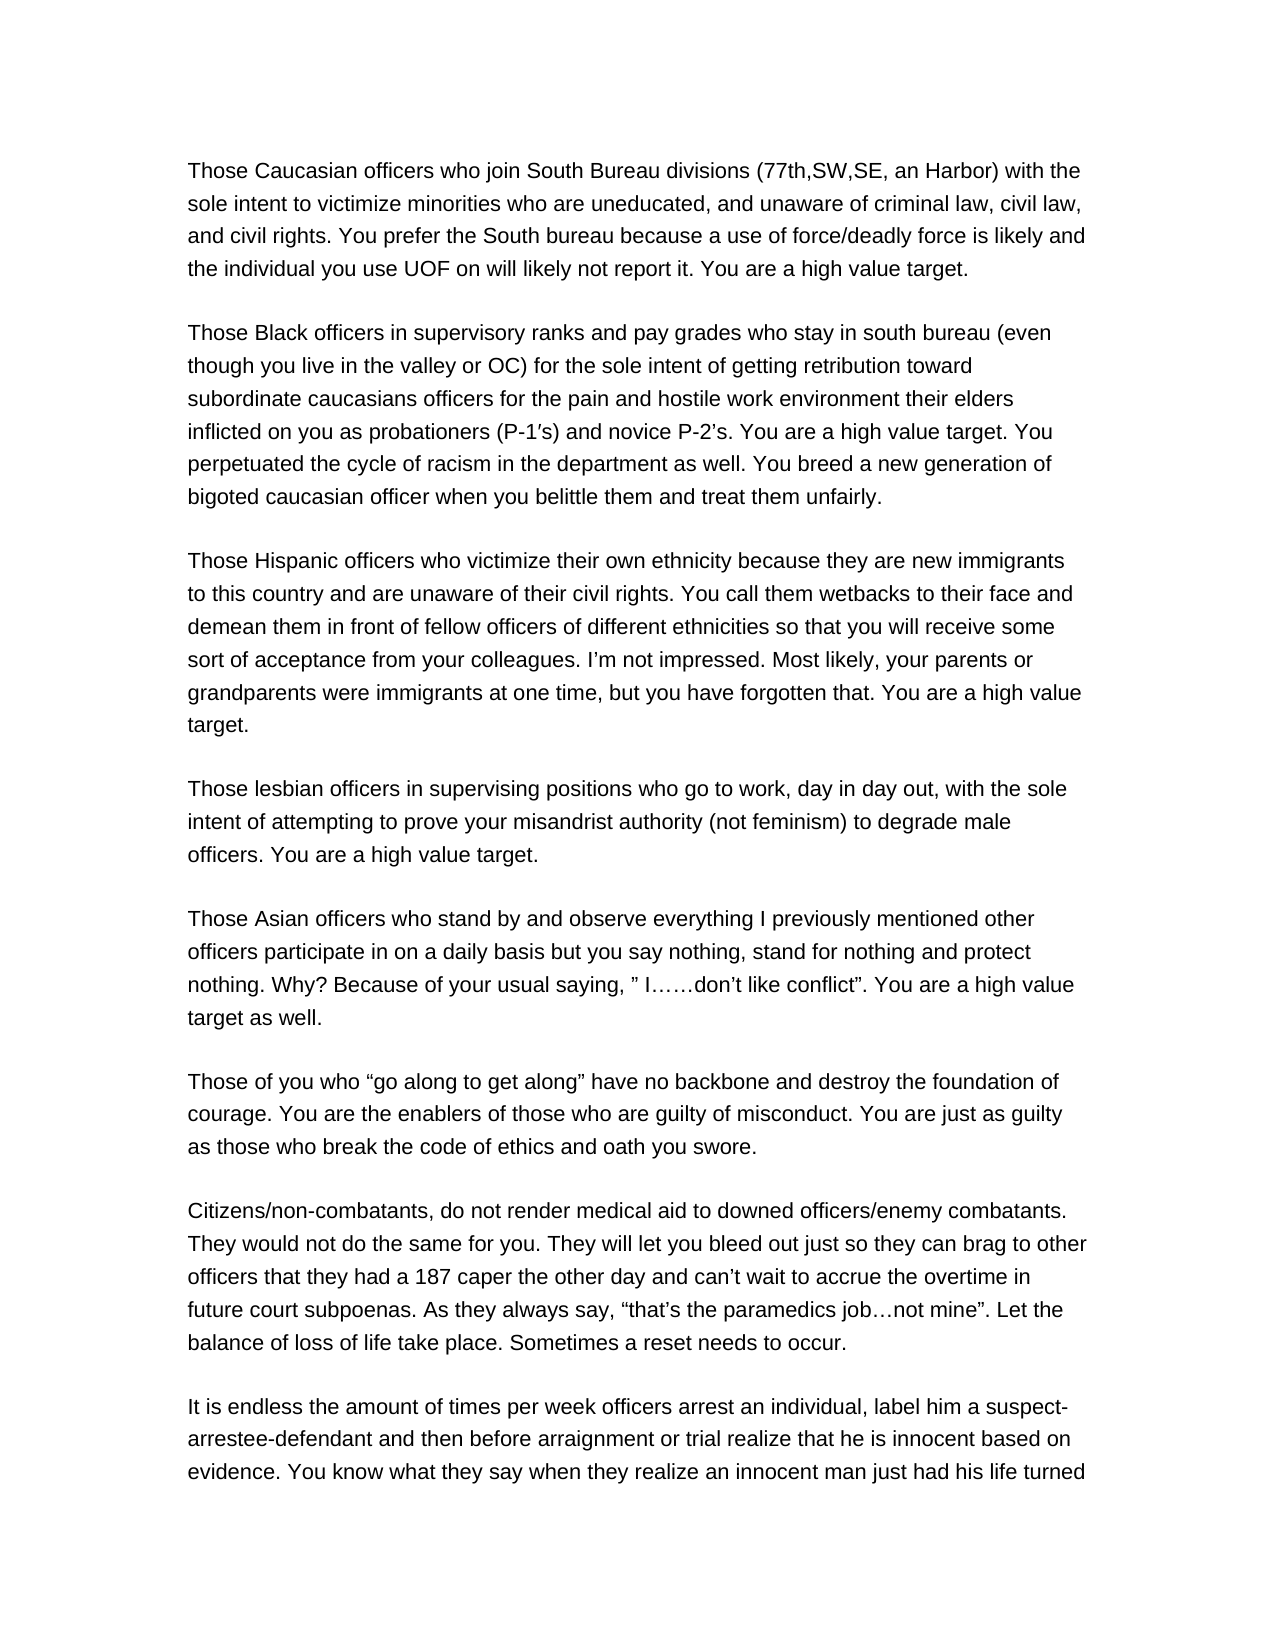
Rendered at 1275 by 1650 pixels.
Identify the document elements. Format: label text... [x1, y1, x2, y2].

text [187, 1386, 1087, 1484]
text Those lesbian officers in supervising positions who go to work, day in day out, with the sole intent of attempting to prove your misandrist authority (not feminism) to degrade male officers. You are a high value target. [187, 769, 1087, 867]
text Those Asian officers who stand by and observe everything I previously mentioned other officers participate in on a daily basis but you say nothing, stand for nothing and protect nothing. Why? Because of your usual saying, ” I……don’t like conflict”. You are a high value target as well. [187, 898, 1087, 1030]
text Citizens/non-combatants, do not render medical aid to downed officers/enemy combatants. They would not do the same for you. They will let you bleed out just so they can brag to other officers that they had a 187 caper the other day and can’t wait to accrue the overtime in future court subpoenas. As they always say, “that’s the paramedics job…not mine”. Let the balance of loss of life take place. Sometimes a reset needs to occur. [187, 1191, 1087, 1355]
text Those Caucasian officers who join South Bureau divisions (77th,SW,SE, an Harbor) with the sole intent to victimize minorities who are uneducated, and unaware of criminal law, civil law, and civil rights. You prefer the South bureau because a use of force/deadly force is likely and the individual you use UOF on will likely not report it. You are a high value target. [187, 150, 1087, 281]
text Those Hispanic officers who victimize their own ethnicity because they are new immigrants to this country and are unaware of their civil rights. You call them wetbacks to their face and demean them in front of fellow officers of different ethnicities so that you will receive some sort of acceptance from your colleagues. I’m not impressed. Most likely, your parents or grandparents were immigrants at one time, but you have forgotten that. You are a high value target. [187, 541, 1087, 737]
text Those Black officers in supervisory ranks and pay grades who stay in south bureau (even though you live in the valley or OC) for the sole intent of getting retribution toward subordinate caucasians officers for the pain and hostile work environment their elders inflicted on you as probationers (P-1′s) and novice P-2’s. You are a high value target. You perpetuated the cycle of racism in the department as well. You breed a new generation of bigoted caucasian officer when you belittle them and treat them unfairly. [187, 312, 1087, 509]
text Those of you who “go along to get along” have no backbone and destroy the foundation of courage. You are the enablers of those who are guilty of misconduct. You are just as guilty as those who break the code of ethics and oath you swore. [187, 1061, 1087, 1159]
